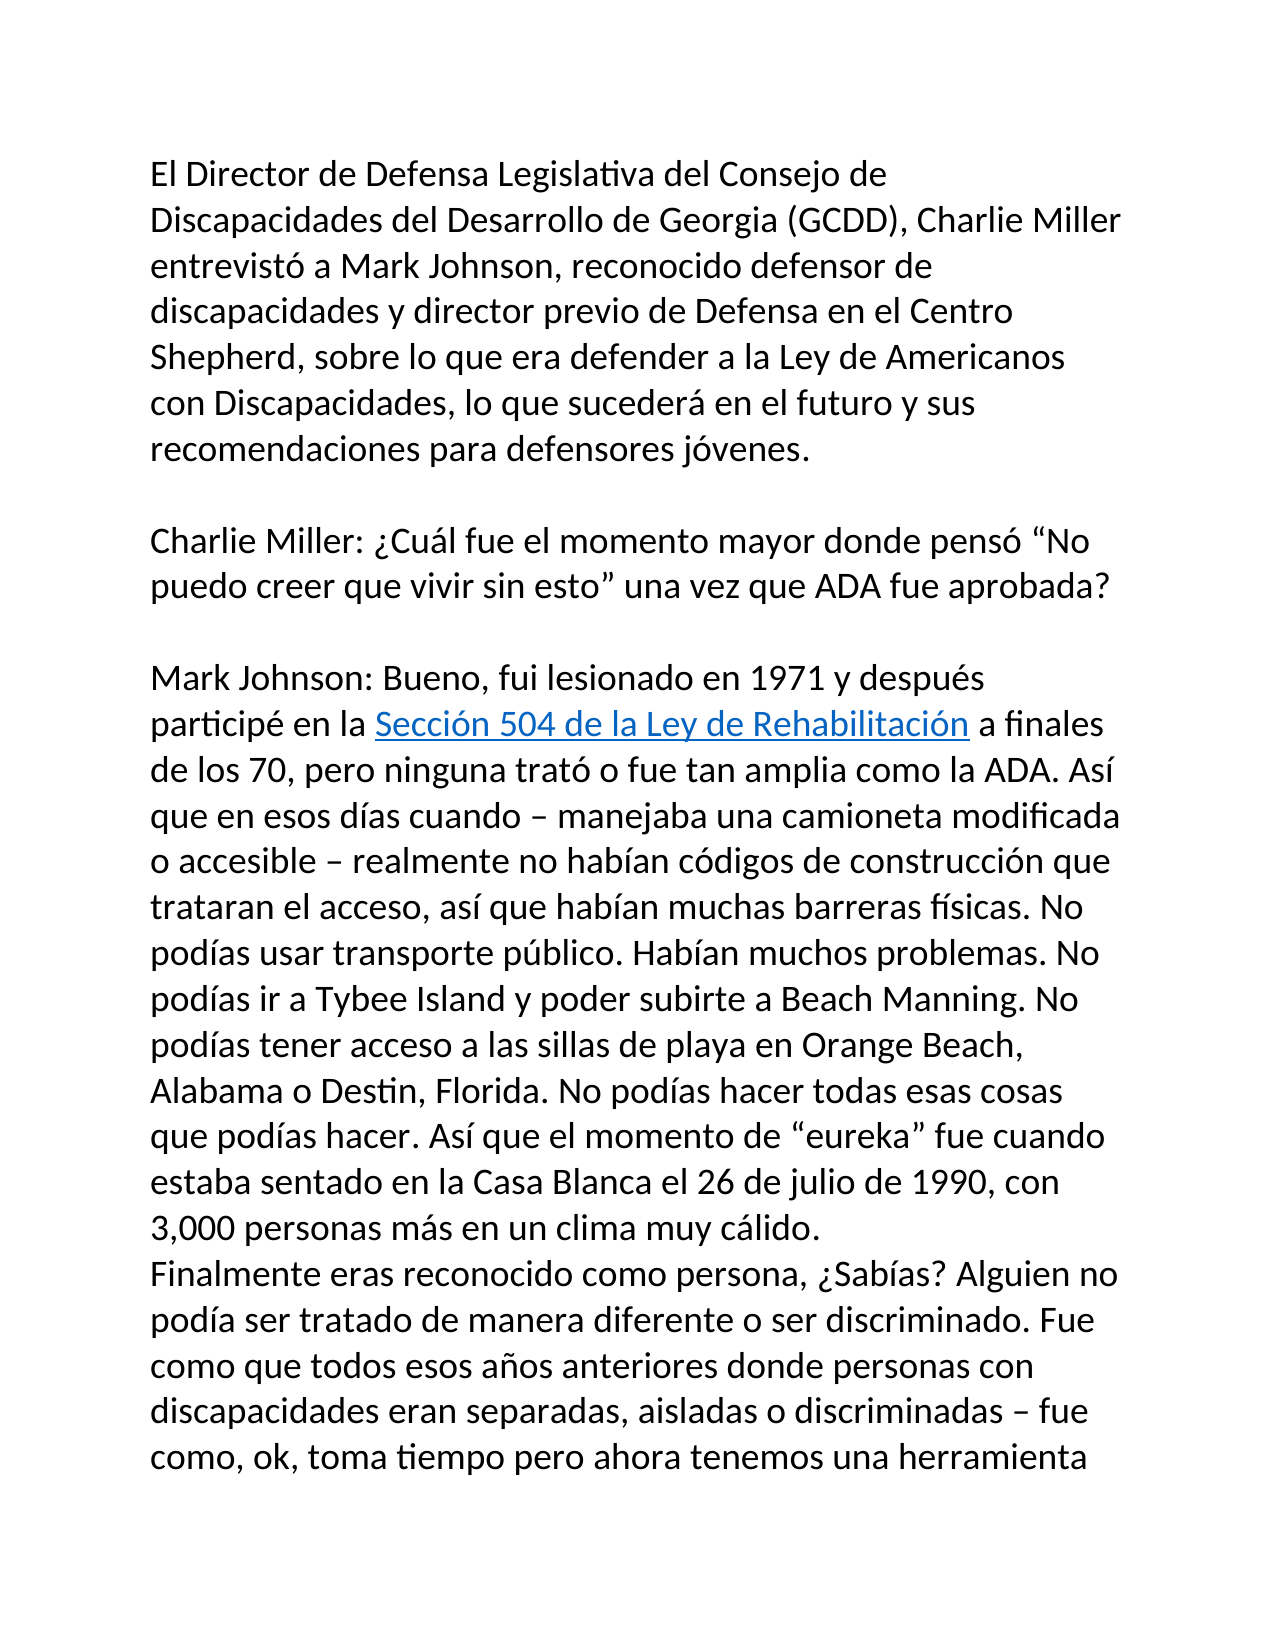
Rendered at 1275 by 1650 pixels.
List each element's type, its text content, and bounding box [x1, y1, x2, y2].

text Charlie Miller: ¿Cuál fue el momento mayor donde pensó “No puedo creer que vivir sin esto” una vez que ADA fue aprobada? [150, 517, 1125, 608]
text Mark Johnson: Bueno, fui lesionado en 1971 y después participé en la Sección 504 de la Ley de Rehabilitación a finales de los 70, pero ninguna trató o fue tan amplia como la ADA. Así que en esos días cuando – manejaba una camioneta modificada o accesible – realmente no habían códigos de construcción que trataran el acceso, así que habían muchas barreras físicas. No podías usar transporte público. Habían muchos problemas. No podías ir a Tybee Island y poder subirte a Beach Manning. No podías tener acceso a las sillas de playa en Orange Beach, Alabama o Destin, Florida. No podías hacer todas esas cosas que podías hacer. Así que el momento de “eureka” fue cuando estaba sentado en la Casa Blanca el 26 de julio de 1990, con 3,000 personas más en un clima muy cálido. [150, 654, 1125, 1250]
text El Director de Defensa Legislativa del Consejo de Discapacidades del Desarrollo de Georgia (GCDD), Charlie Miller entrevistó a Mark Johnson, reconocido defensor de discapacidades y director previo de Defensa en el Centro Shepherd, sobre lo que era defender a la Ley de Americanos con Discapacidades, lo que sucederá en el futuro y sus recomendaciones para defensores jóvenes. [150, 150, 1125, 471]
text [150, 1250, 1125, 1479]
